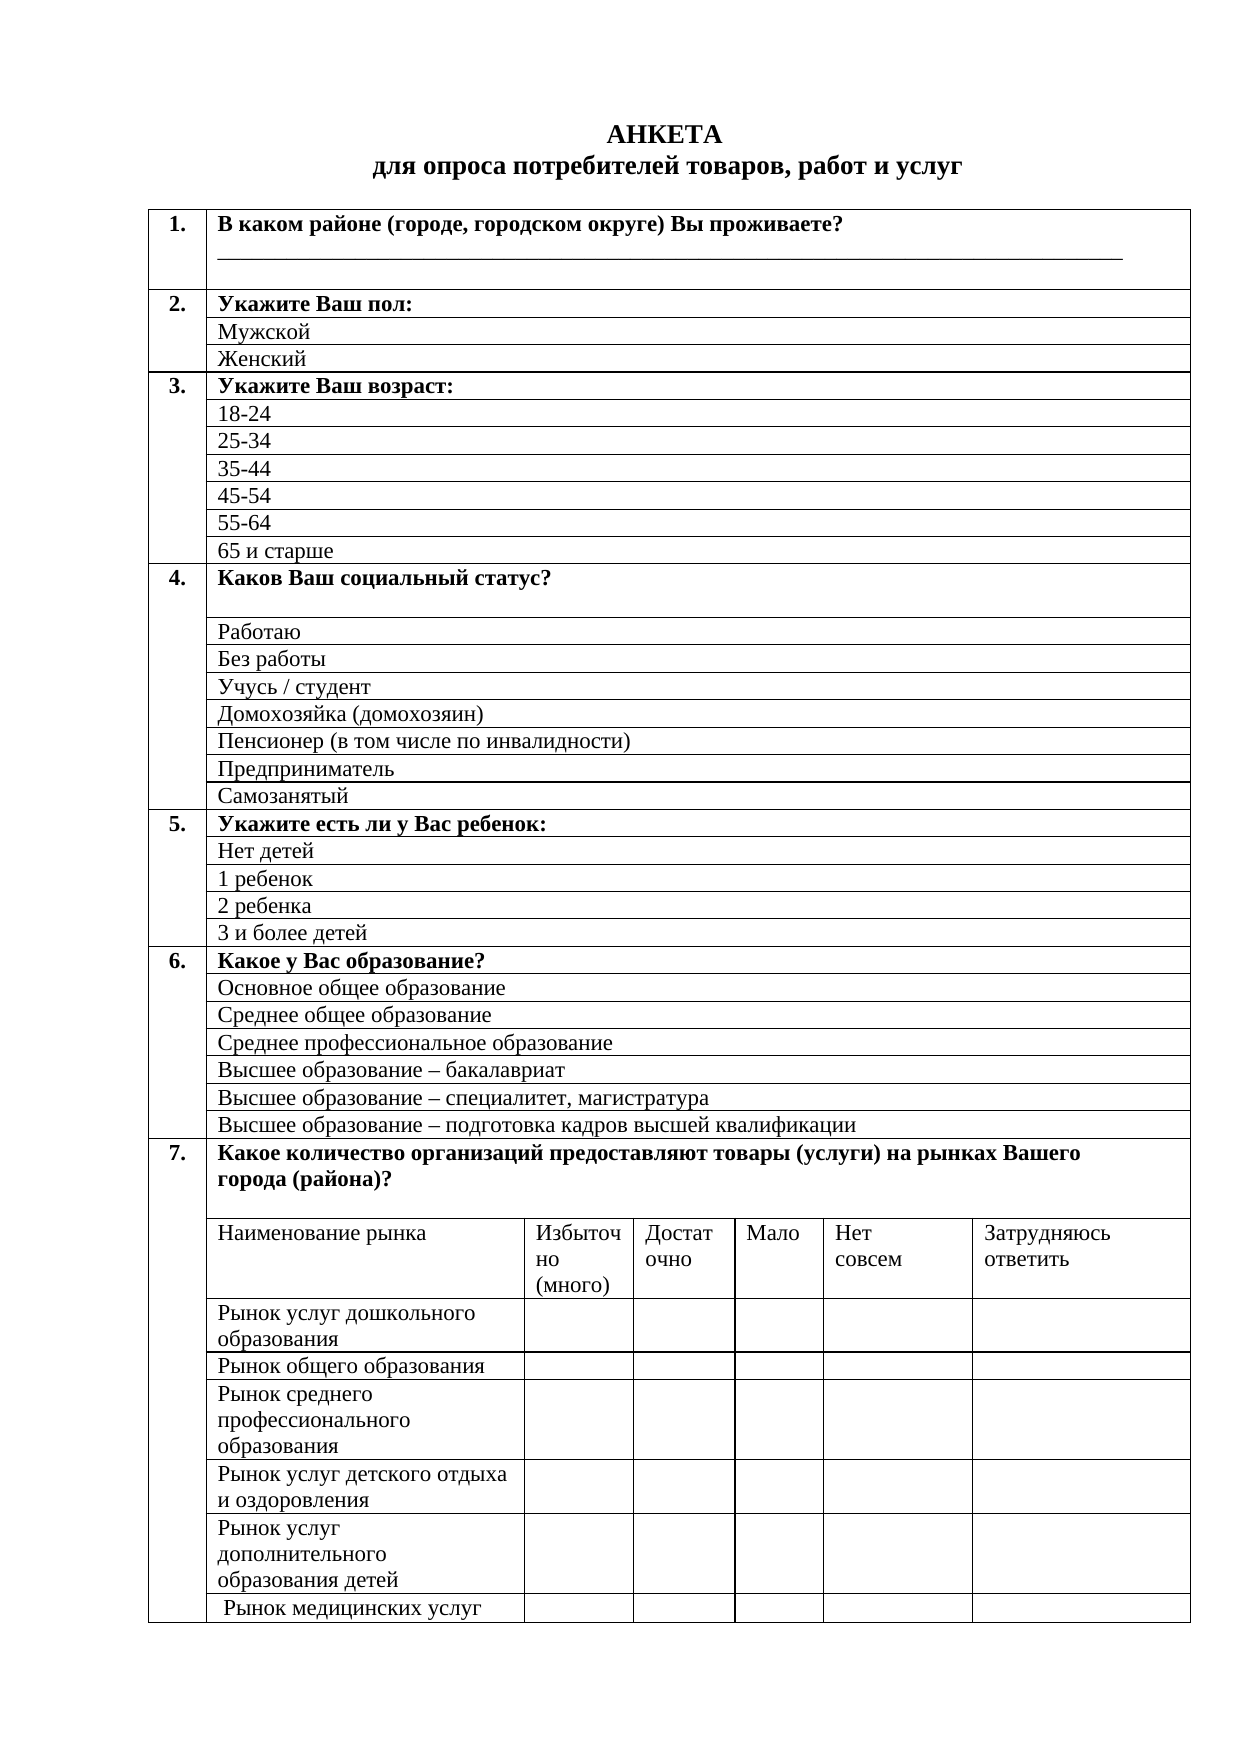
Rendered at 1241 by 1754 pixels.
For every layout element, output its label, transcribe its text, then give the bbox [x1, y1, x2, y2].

table_cell 55-64 [207, 510, 1190, 536]
table_cell Мужской [207, 318, 1190, 344]
table_cell 2 ребенка [207, 892, 1190, 918]
table_cell [634, 1594, 734, 1622]
table_cell Работаю [207, 618, 1190, 644]
table_cell Самозанятый [207, 783, 1190, 809]
table_cell 3 и более детей [207, 919, 1190, 946]
table_cell 45-54 [207, 482, 1190, 508]
table_cell [973, 1380, 1190, 1459]
table_cell [736, 1299, 823, 1351]
table_cell Укажите Ваш пол: [207, 290, 1190, 317]
table_cell [525, 1353, 633, 1379]
table_cell Какое количество организаций предоставляют товары (услуги) на рынках Вашего города (района)? [207, 1139, 1190, 1218]
table_cell Домохозяйка (домохозяин) [207, 700, 1190, 727]
table_cell Избыточно (много) [525, 1219, 633, 1298]
table_cell Среднее общее образование [207, 1002, 1190, 1028]
table_cell Мало [736, 1219, 823, 1298]
table_cell 18-24 [207, 400, 1190, 426]
table_cell Нет детей [207, 837, 1190, 863]
text для опроса потребителей товаров, работ и услуг [148, 149, 1181, 180]
table_cell [736, 1353, 823, 1379]
table_cell 35-44 [207, 455, 1190, 481]
table_cell [525, 1594, 633, 1622]
text АНКЕТА [148, 118, 1181, 149]
table_cell 1 ребенок [207, 865, 1190, 891]
table_cell [824, 1514, 972, 1593]
table_cell [736, 1380, 823, 1459]
table_header В каком районе (городе, городском округе) Вы проживаете? _______________________________________________________________________________ [207, 210, 1190, 289]
table_cell [736, 1460, 823, 1513]
table_cell Рынок общего образования [207, 1353, 524, 1379]
table_cell [824, 1353, 972, 1379]
table_cell Каков Ваш социальный статус? [207, 564, 1190, 617]
table_cell Высшее образование – подготовка кадров высшей квалификации [207, 1111, 1190, 1137]
table_cell 65 и старше [207, 537, 1190, 563]
table_cell [973, 1460, 1190, 1513]
table_cell [634, 1380, 734, 1459]
table_cell Пенсионер (в том числе по инвалидности) [207, 728, 1190, 754]
table_cell [824, 1299, 972, 1351]
table_cell Затрудняюсь ответить [973, 1219, 1190, 1298]
table_cell [824, 1594, 972, 1622]
table_cell [634, 1514, 734, 1593]
table_cell Наименование рынка [207, 1219, 524, 1298]
table_cell 7. [149, 1139, 206, 1622]
table_cell Высшее образование – специалитет, магистратура [207, 1084, 1190, 1110]
table_cell [973, 1299, 1190, 1351]
table_cell [736, 1514, 823, 1593]
table_cell Рынок услуг детского отдыха и оздоровления [207, 1460, 524, 1513]
table_cell [973, 1594, 1190, 1622]
table_cell 3. [149, 373, 206, 563]
table_cell [525, 1514, 633, 1593]
table_cell Нет совсем [824, 1219, 972, 1298]
table_cell [634, 1299, 734, 1351]
table_cell [973, 1514, 1190, 1593]
table_cell 6. [149, 947, 206, 1137]
table_cell 25-34 [207, 427, 1190, 454]
table_header 1. [149, 210, 206, 289]
table_cell 2. [149, 290, 206, 371]
table_cell Предприниматель [207, 755, 1190, 781]
table_cell Какое у Вас образование? [207, 947, 1190, 973]
table_cell [525, 1380, 633, 1459]
table_cell Учусь / студент [207, 673, 1190, 699]
table_cell Рынок среднего профессионального образования [207, 1380, 524, 1459]
table_cell Укажите есть ли у Вас ребенок: [207, 810, 1190, 836]
table_cell [634, 1460, 734, 1513]
table_cell Основное общее образование [207, 974, 1190, 1001]
table_cell Достаточно [634, 1219, 734, 1298]
table_cell Рынок услуг дополнительного образования детей [207, 1514, 524, 1593]
table_cell Среднее профессиональное образование [207, 1029, 1190, 1055]
table_cell 5. [149, 810, 206, 946]
table_cell [736, 1594, 823, 1622]
table_cell Укажите Ваш возраст: [207, 373, 1190, 399]
table_cell [525, 1299, 633, 1351]
table_cell Высшее образование – бакалавриат [207, 1056, 1190, 1083]
table_cell Рынок услуг дошкольного образования [207, 1299, 524, 1351]
table_cell [525, 1460, 633, 1513]
table_cell Женский [207, 345, 1190, 371]
table_cell [824, 1380, 972, 1459]
table_cell Рынок медицинских услуг [207, 1594, 524, 1622]
table_cell [824, 1460, 972, 1513]
table_cell Без работы [207, 645, 1190, 672]
table_cell [634, 1353, 734, 1379]
table_cell [973, 1353, 1190, 1379]
table_cell 4. [149, 564, 206, 809]
